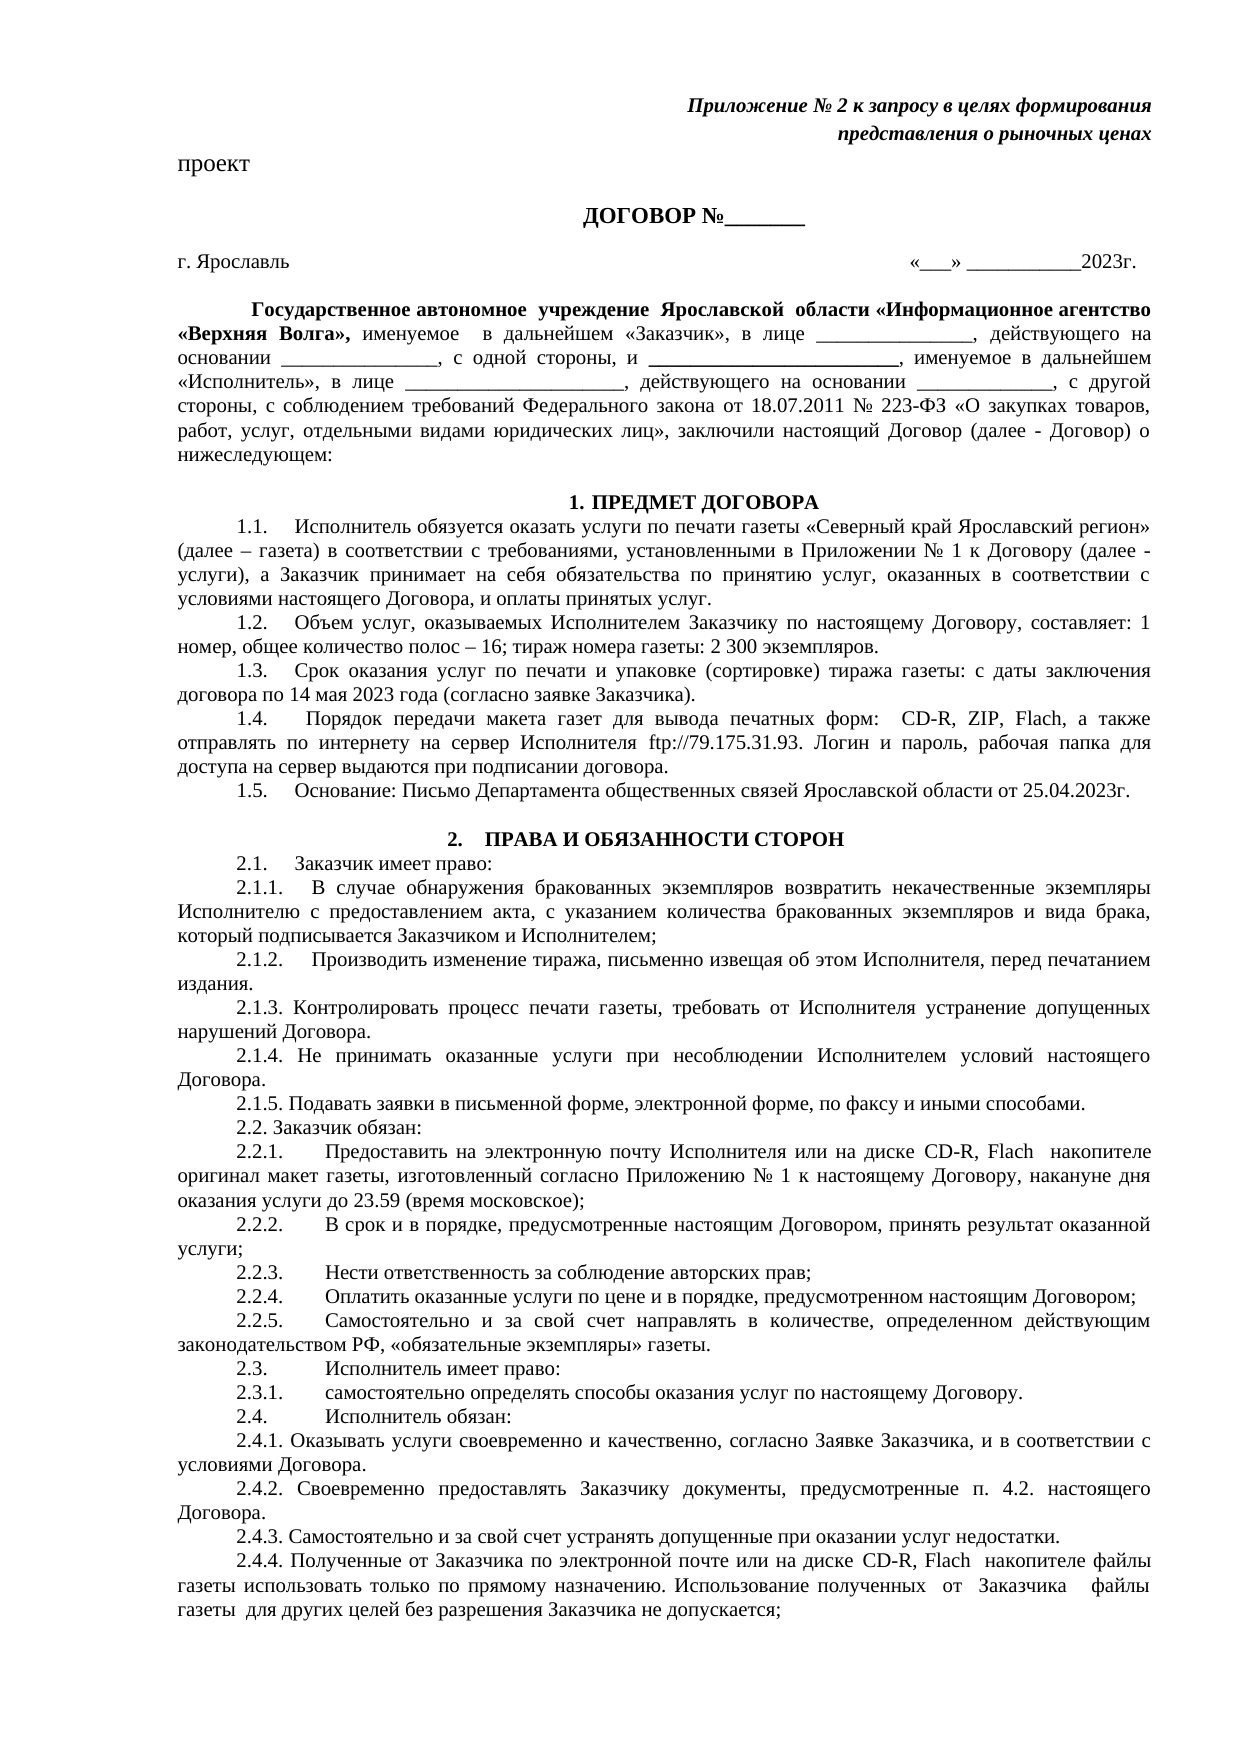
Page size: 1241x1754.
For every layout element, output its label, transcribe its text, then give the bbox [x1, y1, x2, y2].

list Исполнитель имеет право: [177, 1356, 1152, 1380]
list Заказчик имеет право: [177, 851, 1152, 875]
text г. Ярославль «___» ___________2023г. [177, 249, 1152, 273]
text проект [177, 148, 1152, 177]
list Оплатить оказанные услуги по цене и в порядке, предусмотренном настоящим Договором; [177, 1284, 1152, 1308]
text 2.1.4. Не принимать оказанные услуги при несоблюдении Исполнителем условий настоящего Договора. [177, 1043, 1152, 1091]
list В срок и в порядке, предусмотренные настоящим Договором, принять результат оказанной услуги; [177, 1212, 1152, 1260]
text 2.4.3. Самостоятельно и за свой счет устранять допущенные при оказании услуг недостатки. [177, 1524, 1152, 1548]
list Основание: Письмо Департамента общественных связей Ярославской области от 25.04.2023г. [177, 778, 1152, 802]
list самостоятельно определять способы оказания услуг по настоящему Договору. [177, 1380, 1152, 1404]
text Приложение № 2 к запросу в целях формирования [177, 93, 1152, 117]
text 2.1.3. Контролировать процесс печати газеты, требовать от Исполнителя устранение допущенных нарушений Договора. [177, 995, 1152, 1043]
list ПРЕДМЕТ ДОГОВОРА [177, 490, 1152, 514]
list В случае обнаружения бракованных экземпляров возвратить некачественные экземпляры Исполнителю с предоставлением акта, с указанием количества бракованных экземпляров и вида брака, который подписывается Заказчиком и Исполнителем; [177, 875, 1152, 947]
text представления о рыночных ценах [177, 120, 1152, 144]
list Объем услуг, оказываемых Исполнителем Заказчику по настоящему Договору, составляет: 1 номер, общее количество полос – 16; тираж номера газеты: 2 300 экземпляров. [177, 610, 1152, 658]
list Самостоятельно и за свой счет направлять в количестве, определенном действующим законодательством РФ, «обязательные экземпляры» газеты. [177, 1308, 1152, 1356]
list Производить изменение тиража, письменно извещая об этом Исполнителя, перед печатанием издания. [177, 947, 1152, 995]
list Исполнитель обязан: [177, 1404, 1152, 1428]
list Срок оказания услуг по печати и упаковке (сортировке) тиража газеты: с даты заключения договора по 14 мая 2023 года (согласно заявке Заказчика). [177, 658, 1152, 706]
list Нести ответственность за соблюдение авторских прав; [177, 1260, 1152, 1284]
text Государственное автономное учреждение Ярославской области «Информационное агентство «Верхняя Волга», именуемое в дальнейшем «Заказчик», в лице _______________, действующего на основании _______________, с одной стороны, и ________________________, именуемое в дальнейшем «Исполнитель», в лице _____________________, действующего на основании _____________, с другой стороны, с соблюдением требований Федерального закона от 18.07.2011 № 223-ФЗ «О закупках товаров, работ, услуг, отдельными видами юридических лиц», заключили настоящий Договор (далее - Договор) о нижеследующем: [177, 297, 1152, 466]
list Исполнитель обязуется оказать услуги по печати газеты «Северный край Ярославский регион» (далее – газета) в соответствии с требованиями, установленными в Приложении № 1 к Договору (далее - услуги), а Заказчик принимает на себя обязательства по принятию услуг, оказанных в соответствии с условиями настоящего Договора, и оплаты принятых услуг. [177, 514, 1152, 610]
text 2.2. Заказчик обязан: [177, 1115, 1152, 1139]
list Порядок передачи макета газет для вывода печатных форм: CD-R, ZIP, Flach, а также отправлять по интернету на сервер Исполнителя ftp://79.175.31.93. Логин и пароль, рабочая папка для доступа на сервер выдаются при подписании договора. [177, 706, 1152, 778]
text 2.1.5. Подавать заявки в письменной форме, электронной форме, по факсу и иными способами. [177, 1091, 1152, 1115]
text 2.4.1. Оказывать услуги своевременно и качественно, согласно Заявке Заказчика, и в соответствии с условиями Договора. [177, 1428, 1152, 1476]
text 2.4.2. Своевременно предоставлять Заказчику документы, предусмотренные п. 4.2. настоящего Договора. [177, 1476, 1152, 1524]
text 2.4.4. Полученные от Заказчика по электронной почте или на диске CD-R, Flach накопителе файлы газеты использовать только по прямому назначению. Использование полученных от Заказчика файлы газеты для других целей без разрешения Заказчика не допускается; [177, 1548, 1152, 1621]
list Предоставить на электронную почту Исполнителя или на диске CD-R, Flach накопителе оригинал макет газеты, изготовленный согласно Приложению № 1 к настоящему Договору, накануне дня оказания услуги до 23.59 (время московское); [177, 1139, 1152, 1212]
list ПРАВА И ОБЯЗАННОСТИ СТОРОН [140, 827, 1152, 851]
text ДОГОВОР №_______ [177, 202, 1152, 228]
